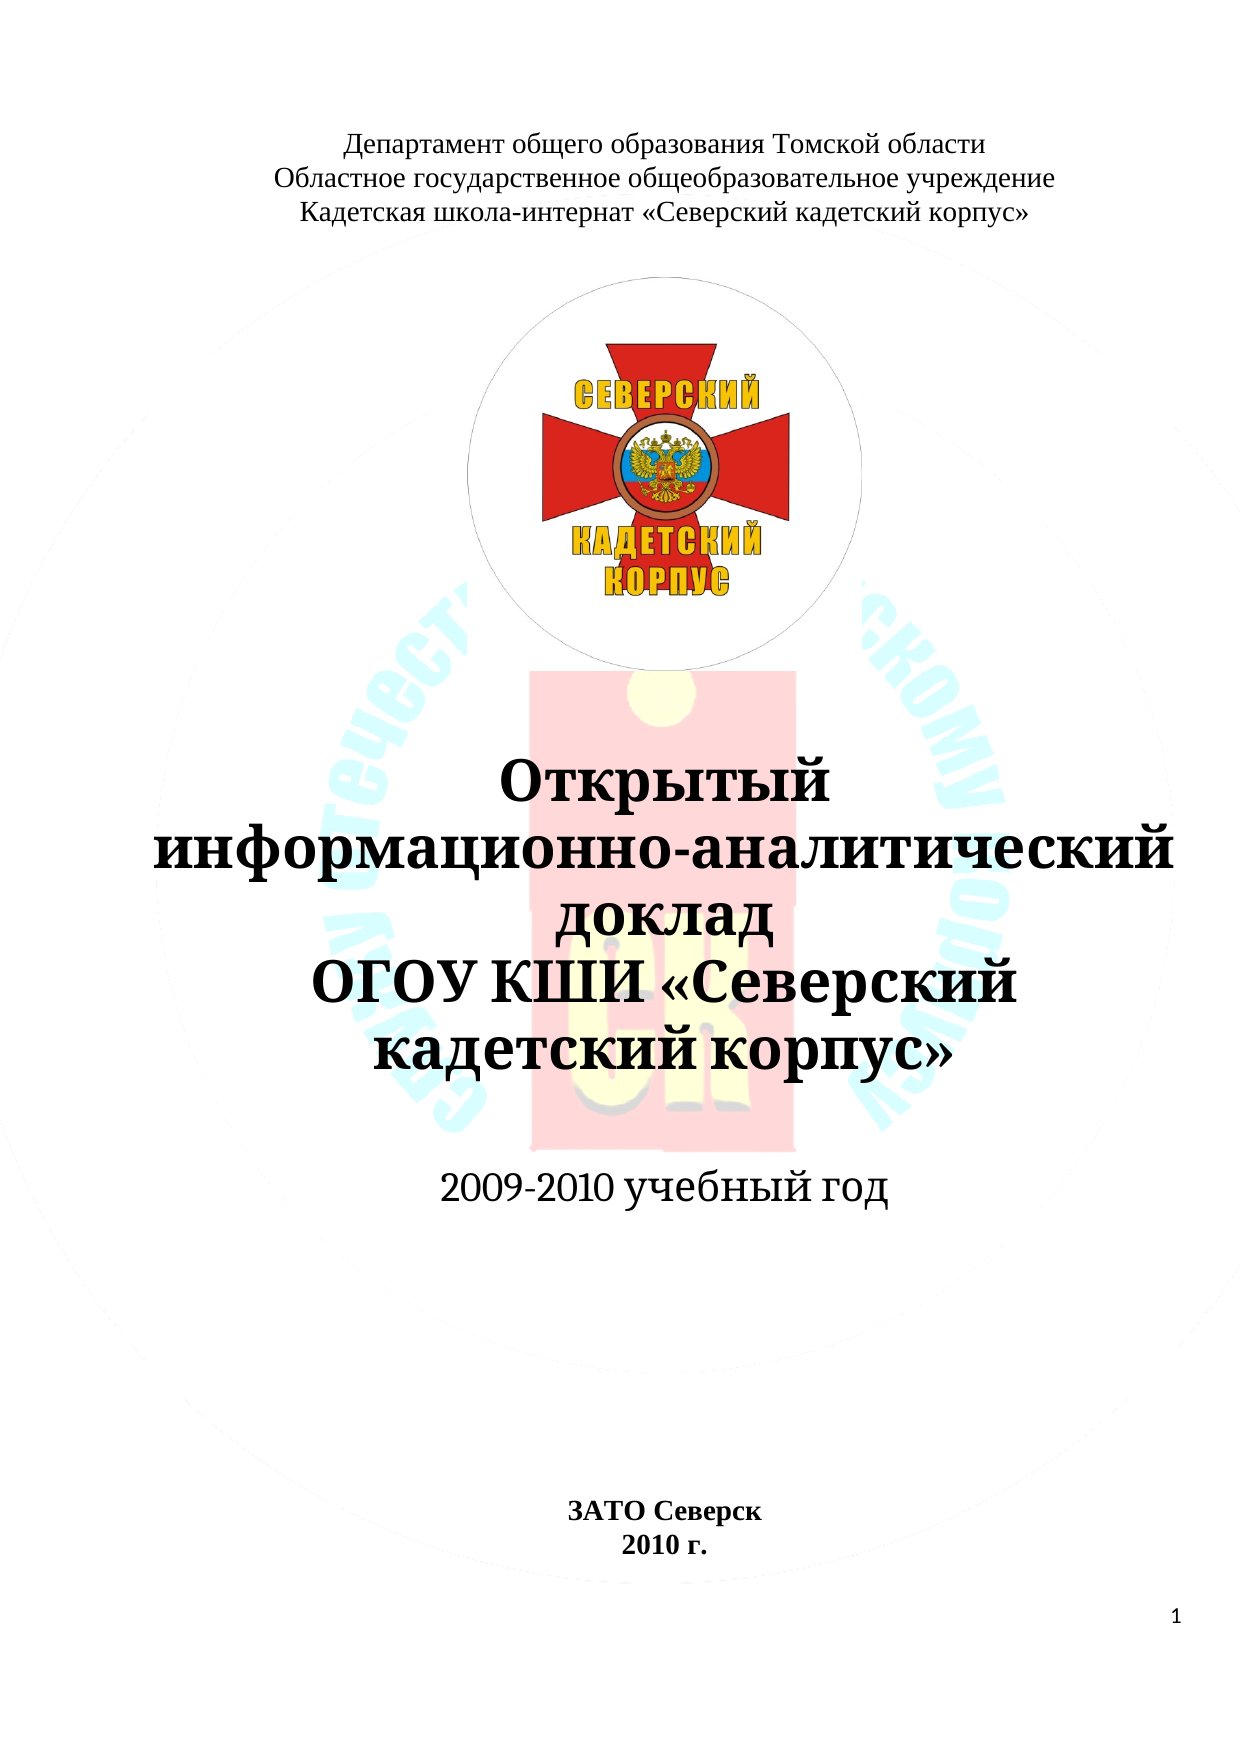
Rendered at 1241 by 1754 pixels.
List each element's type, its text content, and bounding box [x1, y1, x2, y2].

text Открытый [148, 749, 1181, 816]
text Областное государственное общеобразовательное учреждение [148, 160, 1181, 194]
text Кадетская школа-интернат «Северский кадетский корпус» [148, 194, 1181, 227]
text Департамент общего образования Томской области [148, 127, 1181, 160]
text . [148, 1527, 1181, 1560]
picture [467, 277, 862, 671]
text ОГОУ КШИ «Северский кадетский корпус» [148, 950, 1181, 1084]
text информационно-аналитический доклад [148, 816, 1181, 950]
text 2009-2010 учебный год [148, 1164, 1181, 1212]
text ЗАТО Северск [148, 1493, 1181, 1527]
